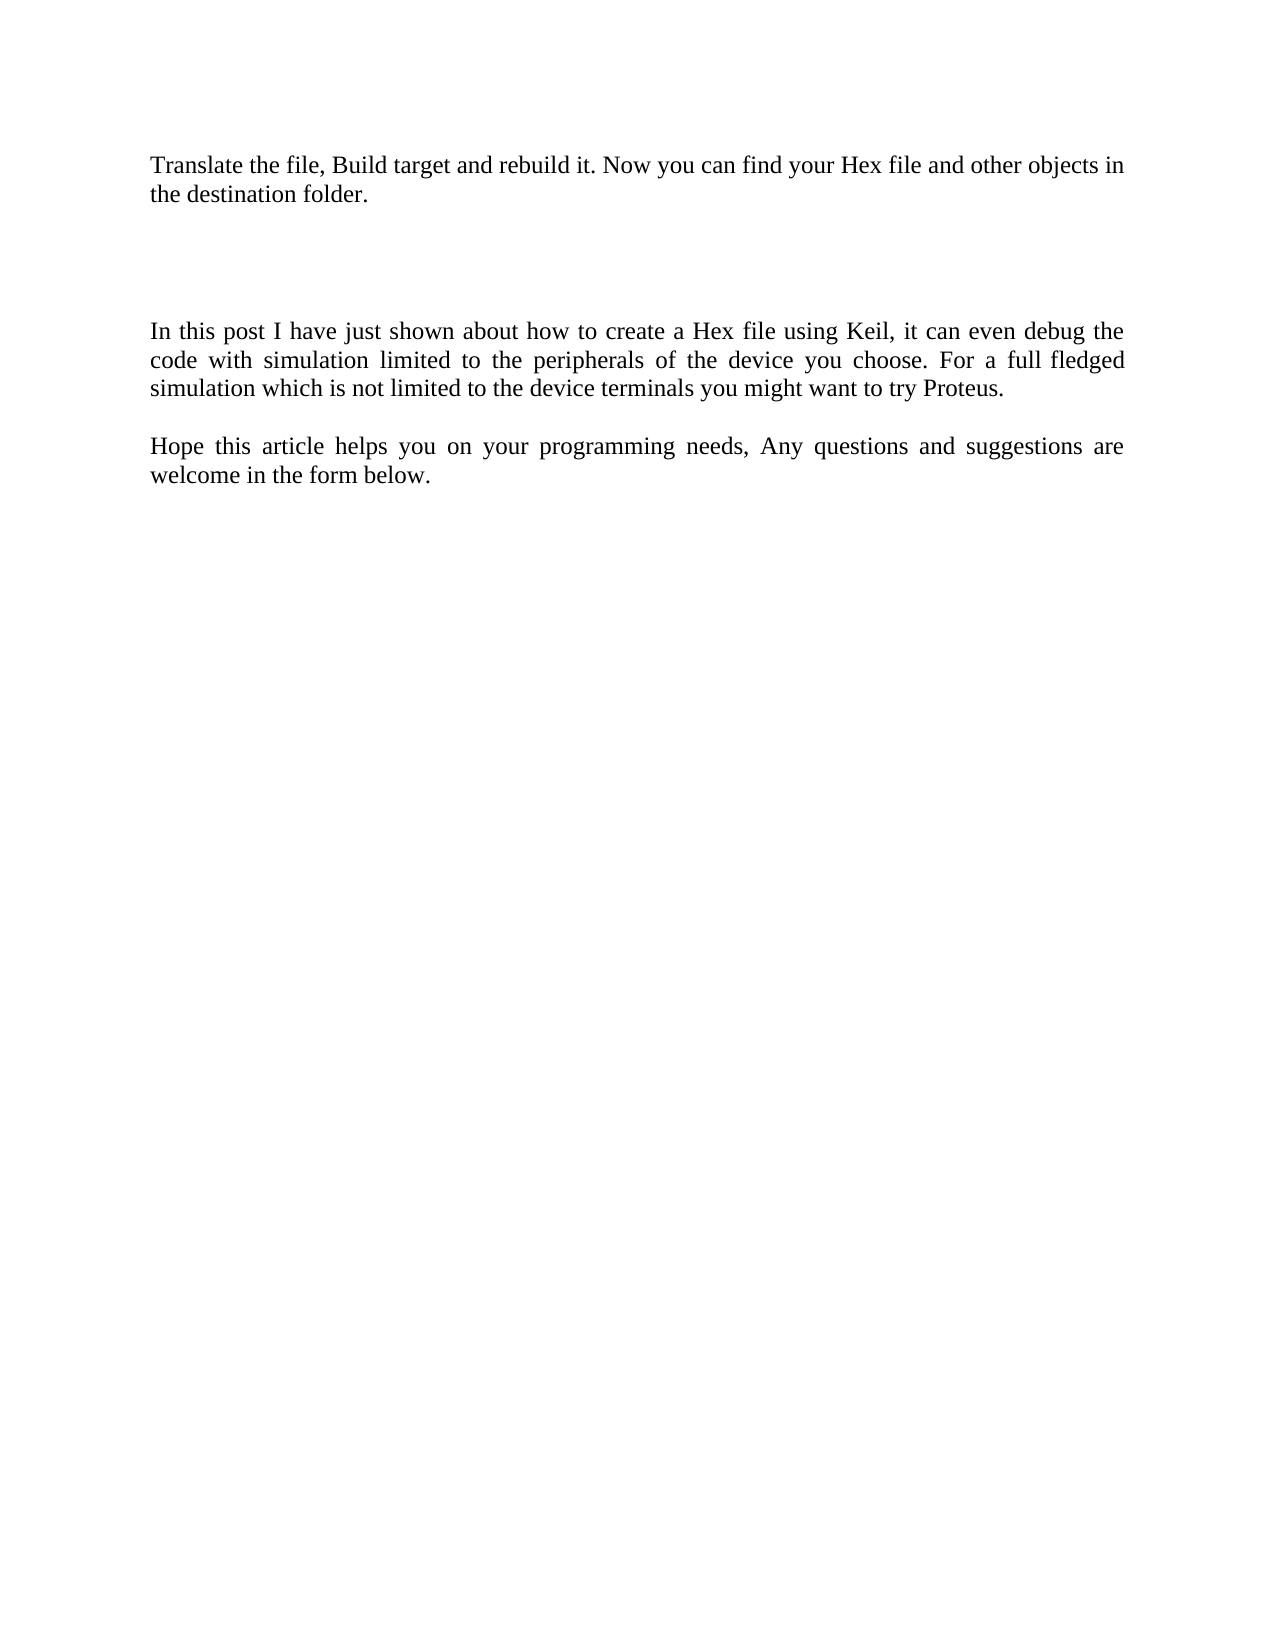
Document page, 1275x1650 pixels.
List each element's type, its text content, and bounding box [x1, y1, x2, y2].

text Hope this article helps you on your programming needs, Any questions and suggestions are welcome in the form below. [150, 431, 1125, 489]
text In this post I have just shown about how to create a Hex file using Keil, it can even debug the code with simulation limited to the peripherals of the device you choose. For a full fledged simulation which is not limited to the device terminals you might want to try Proteus. [150, 316, 1125, 402]
text Translate the file, Build target and rebuild it. Now you can find your Hex file and other objects in the destination folder. [150, 150, 1125, 207]
